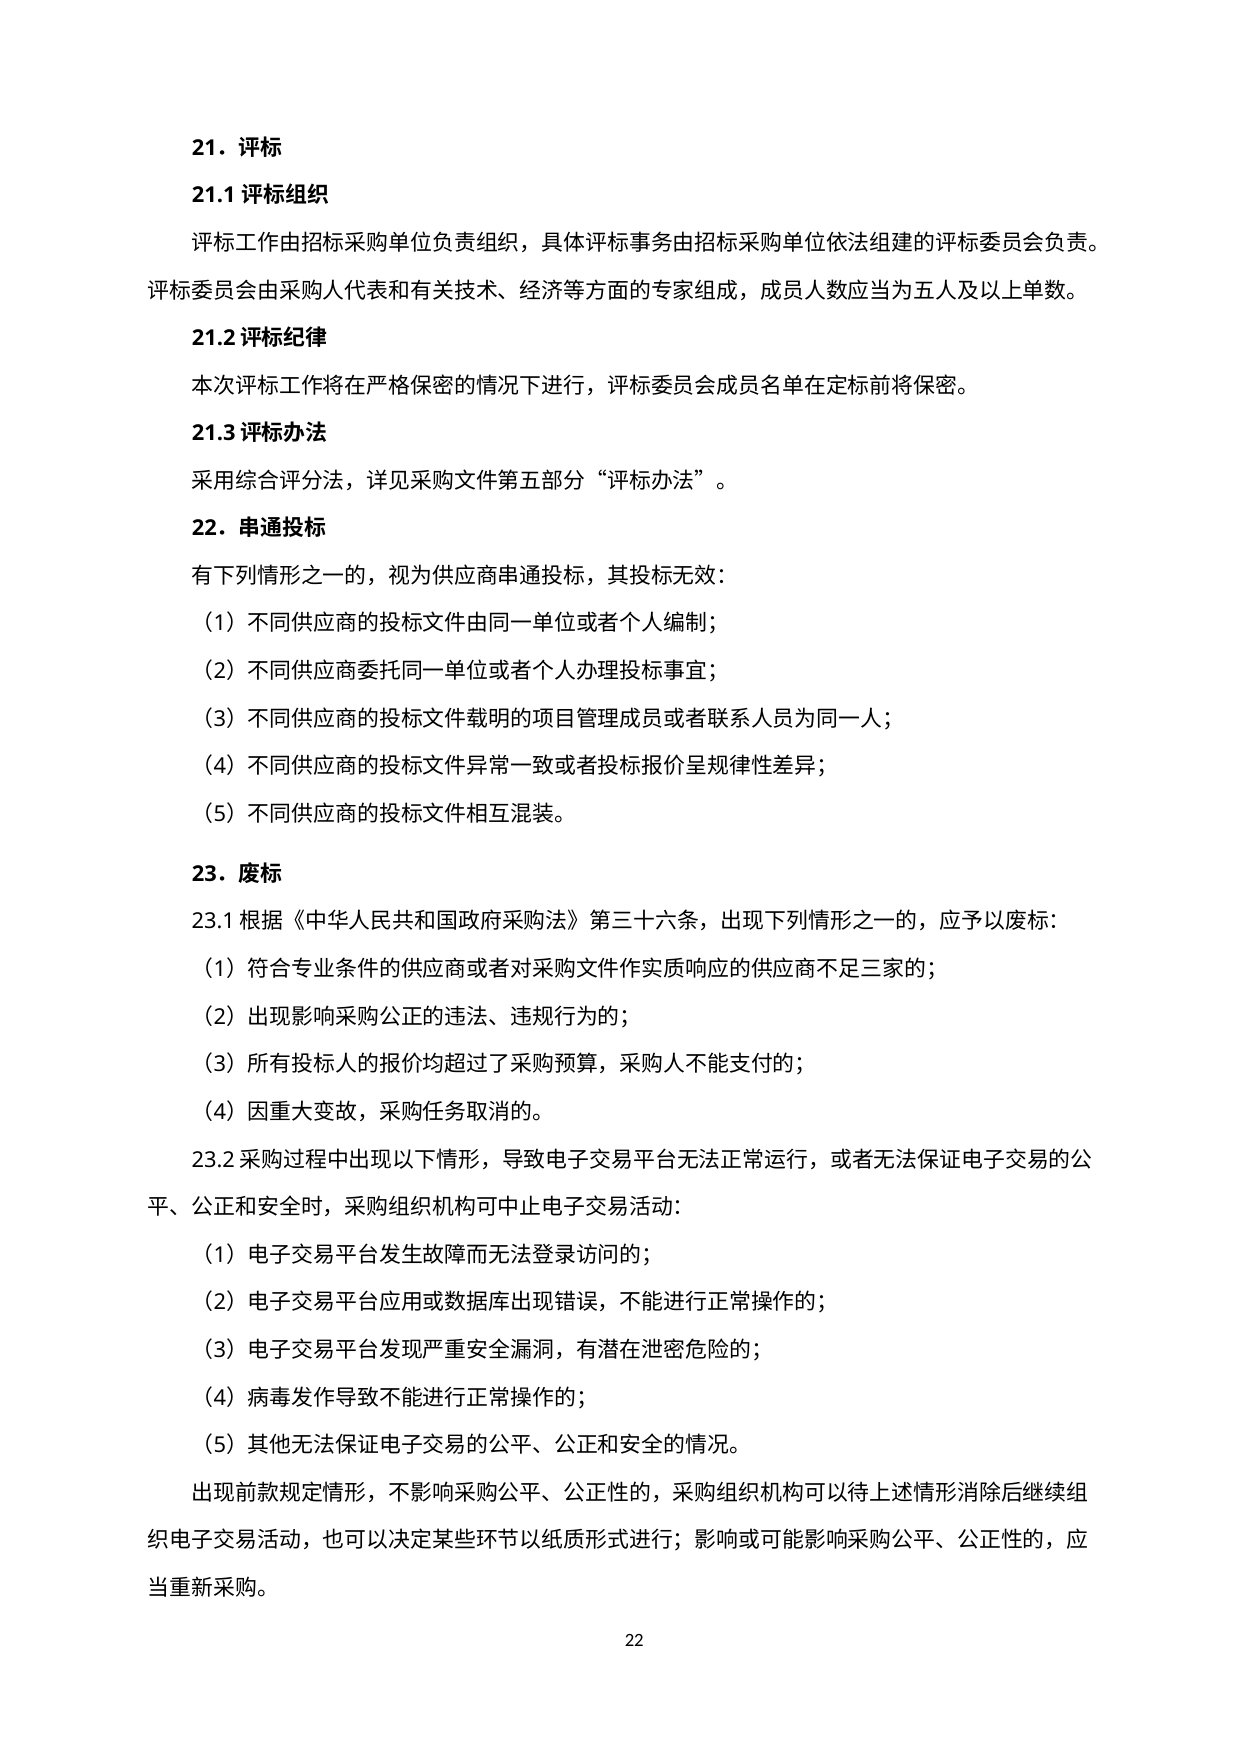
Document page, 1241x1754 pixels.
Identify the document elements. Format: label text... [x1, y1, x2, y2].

text 21.2评标纪律 [148, 320, 1092, 352]
text （1）不同供应商的投标文件由同一单位或者个人编制； [148, 605, 1092, 637]
text （2）出现影响采购公正的违法、违规行为的； [148, 999, 1092, 1031]
text 21.1 评标组织 [148, 177, 1092, 209]
text 23．废标 [148, 856, 1092, 888]
text 出现前款规定情形，不影响采购公平、公正性的，采购组织机构可以待上述情形消除后继续组织电子交易活动，也可以决定某些环节以纸质形式进行；影响或可能影响采购公平、公正性的，应当重新采购。 [148, 1475, 1092, 1601]
text （3）不同供应商的投标文件载明的项目管理成员或者联系人员为同一人； [148, 701, 1092, 732]
text （2）电子交易平台应用或数据库出现错误，不能进行正常操作的； [148, 1284, 1092, 1316]
text 21.3评标办法 [148, 415, 1092, 447]
text （4）病毒发作导致不能进行正常操作的； [148, 1379, 1092, 1411]
text 本次评标工作将在严格保密的情况下进行，评标委员会成员名单在定标前将保密。 [148, 368, 1092, 399]
text （5）不同供应商的投标文件相互混装。 [148, 796, 1092, 828]
text （2）不同供应商委托同一单位或者个人办理投标事宜； [148, 653, 1092, 685]
text 23.2采购过程中出现以下情形，导致电子交易平台无法正常运行，或者无法保证电子交易的公平、公正和安全时，采购组织机构可中止电子交易活动： [148, 1142, 1092, 1221]
text 21．评标 [148, 130, 1092, 162]
text （4）不同供应商的投标文件异常一致或者投标报价呈规律性差异； [148, 748, 1092, 780]
text （5）其他无法保证电子交易的公平、公正和安全的情况。 [148, 1427, 1092, 1459]
text （4）因重大变故，采购任务取消的。 [148, 1094, 1092, 1126]
text （3）所有投标人的报价均超过了采购预算，采购人不能支付的； [148, 1046, 1092, 1078]
text 评标工作由招标采购单位负责组织，具体评标事务由招标采购单位依法组建的评标委员会负责。评标委员会由采购人代表和有关技术、经济等方面的专家组成，成员人数应当为五人及以上单数。 [148, 225, 1092, 304]
text 22．串通投标 [148, 510, 1092, 542]
text 采用综合评分法，详见采购文件第五部分“评标办法”。 [148, 463, 1092, 494]
text （1）符合专业条件的供应商或者对采购文件作实质响应的供应商不足三家的； [148, 951, 1092, 983]
text （1）电子交易平台发生故障而无法登录访问的； [148, 1237, 1092, 1268]
text 23.1根据《中华人民共和国政府采购法》第三十六条，出现下列情形之一的，应予以废标： [148, 903, 1092, 935]
text （3）电子交易平台发现严重安全漏洞，有潜在泄密危险的； [148, 1332, 1092, 1364]
text 有下列情形之一的，视为供应商串通投标，其投标无效： [148, 558, 1092, 589]
